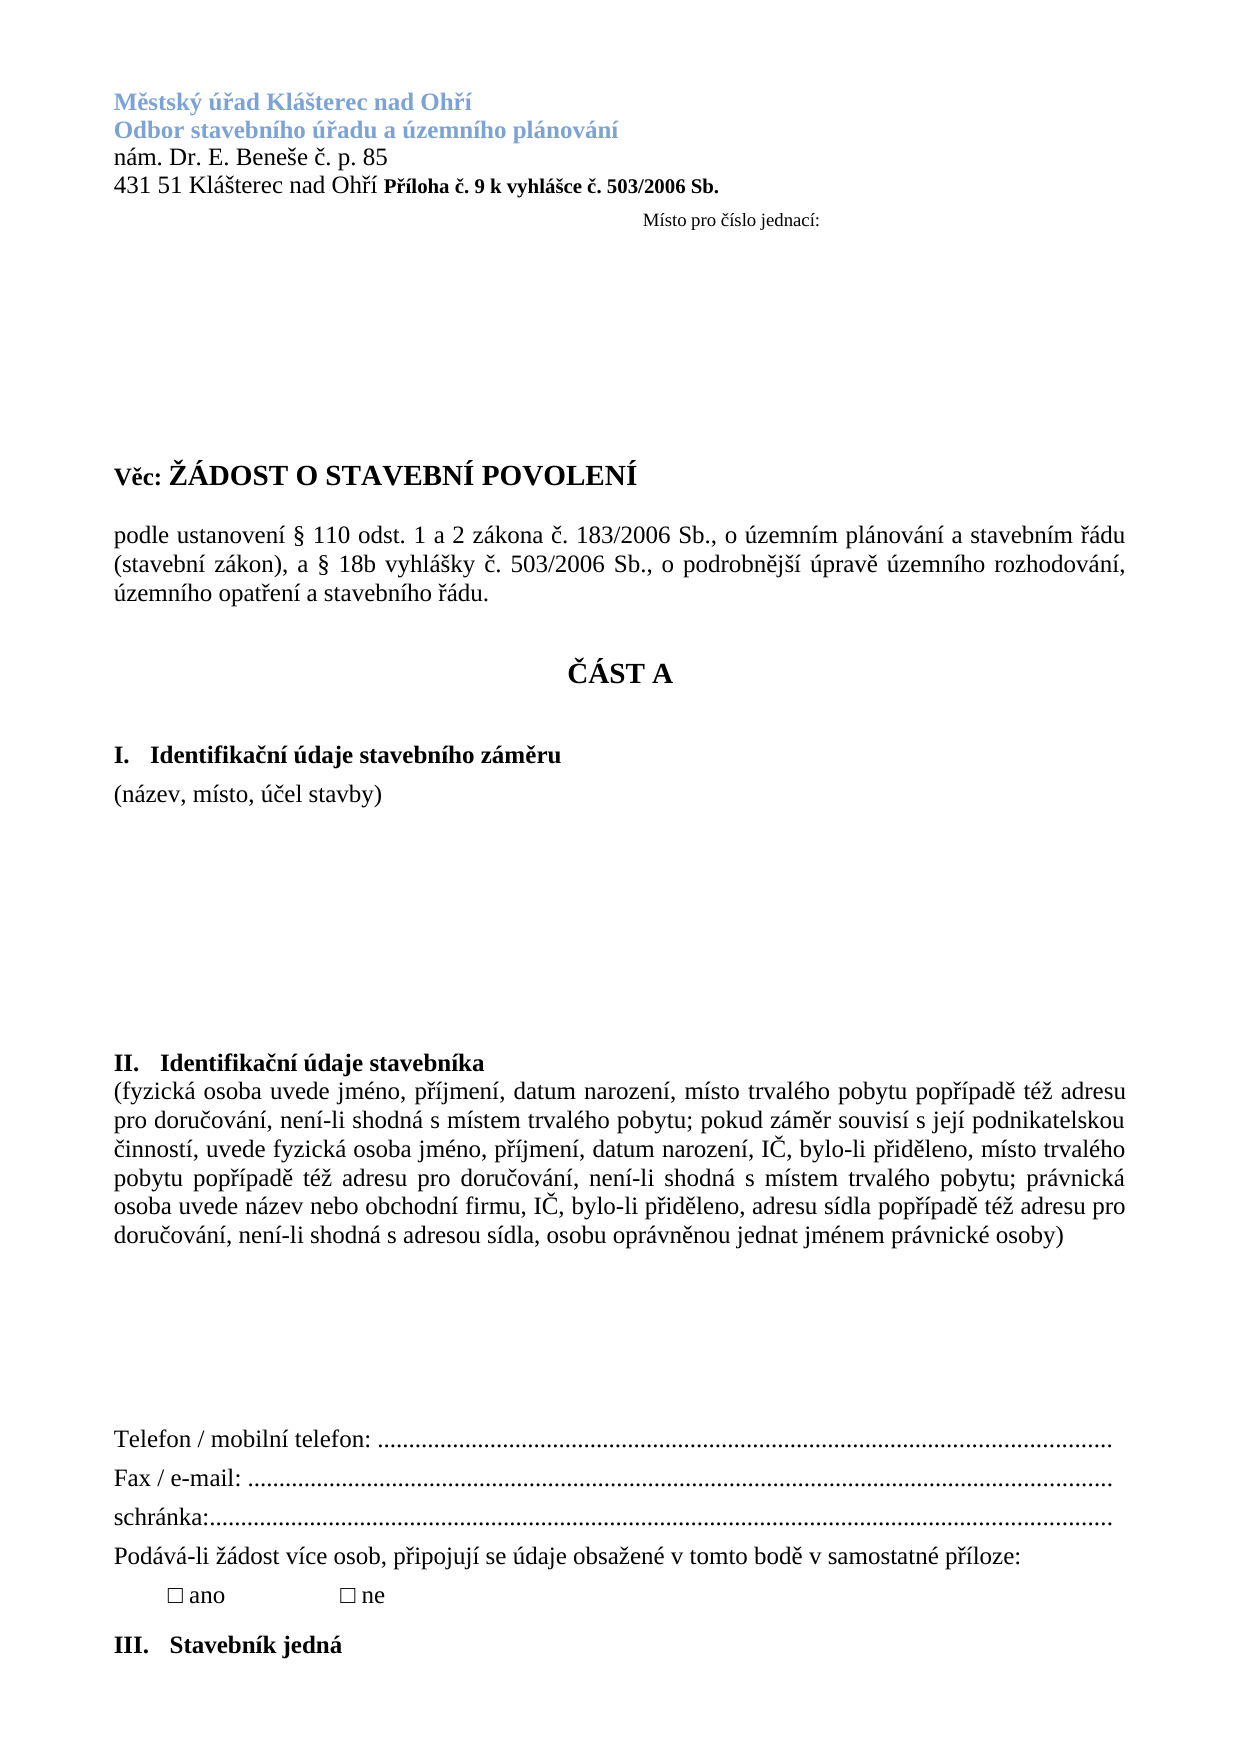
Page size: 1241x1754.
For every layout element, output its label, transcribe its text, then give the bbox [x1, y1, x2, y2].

text Podává-li žádost více osob, připojují se údaje obsažené v tomto bodě v samostatné příloze: [113, 1541, 1127, 1570]
text 431 51 Klášterec nad Ohří Příloha č. 9 k vyhlášce č. 503/2006 Sb. [113, 171, 1127, 199]
text nám. Dr. E. Beneše č. p. 85 [113, 144, 1127, 171]
text schránka: [113, 1502, 1127, 1531]
text Místo pro číslo jednací: [643, 209, 1127, 231]
text (název, místo, účel stavby) [113, 779, 1127, 808]
text Telefon / mobilní telefon: [113, 1424, 1127, 1453]
text Městský úřad Klášterec nad Ohří [113, 87, 1127, 115]
text □ ano □ ne [113, 1581, 1127, 1609]
text podle ustanovení § 110 odst. 1 a 2 zákona č. 183/2006 Sb., o územním plánování a stavebním řádu (stavební zákon), a § 18b vyhlášky č. 503/2006 Sb., o podrobnější úpravě územního rozhodování, územního opatření a stavebního řádu. [113, 520, 1127, 607]
list Identifikační údaje stavebníka [113, 1048, 1127, 1076]
text ČÁST A [113, 657, 1127, 690]
list Stavebník jedná [113, 1630, 1127, 1659]
list Identifikační údaje stavebního záměru [113, 740, 1127, 769]
text (fyzická osoba uvede jméno, příjmení, datum narození, místo trvalého pobytu popřípadě též adresu pro doručování, není-li shodná s místem trvalého pobytu; pokud záměr souvisí s její podnikatelskou činností, uvede fyzická osoba jméno, příjmení, datum narození, IČ, bylo-li přiděleno, místo trvalého pobytu popřípadě též adresu pro doručování, není-li shodná s místem trvalého pobytu; právnická osoba uvede název nebo obchodní firmu, IČ, bylo-li přiděleno, adresu sídla popřípadě též adresu pro doručování, není-li shodná s adresou sídla, osobu oprávněnou jednat jménem právnické osoby) [113, 1076, 1127, 1249]
text Fax / e-mail: [113, 1463, 1127, 1492]
text Odbor stavebního úřadu a územního plánování [113, 115, 1127, 144]
text Věc: ŽÁDOST O STAVEBNÍ POVOLENÍ [113, 458, 1127, 491]
